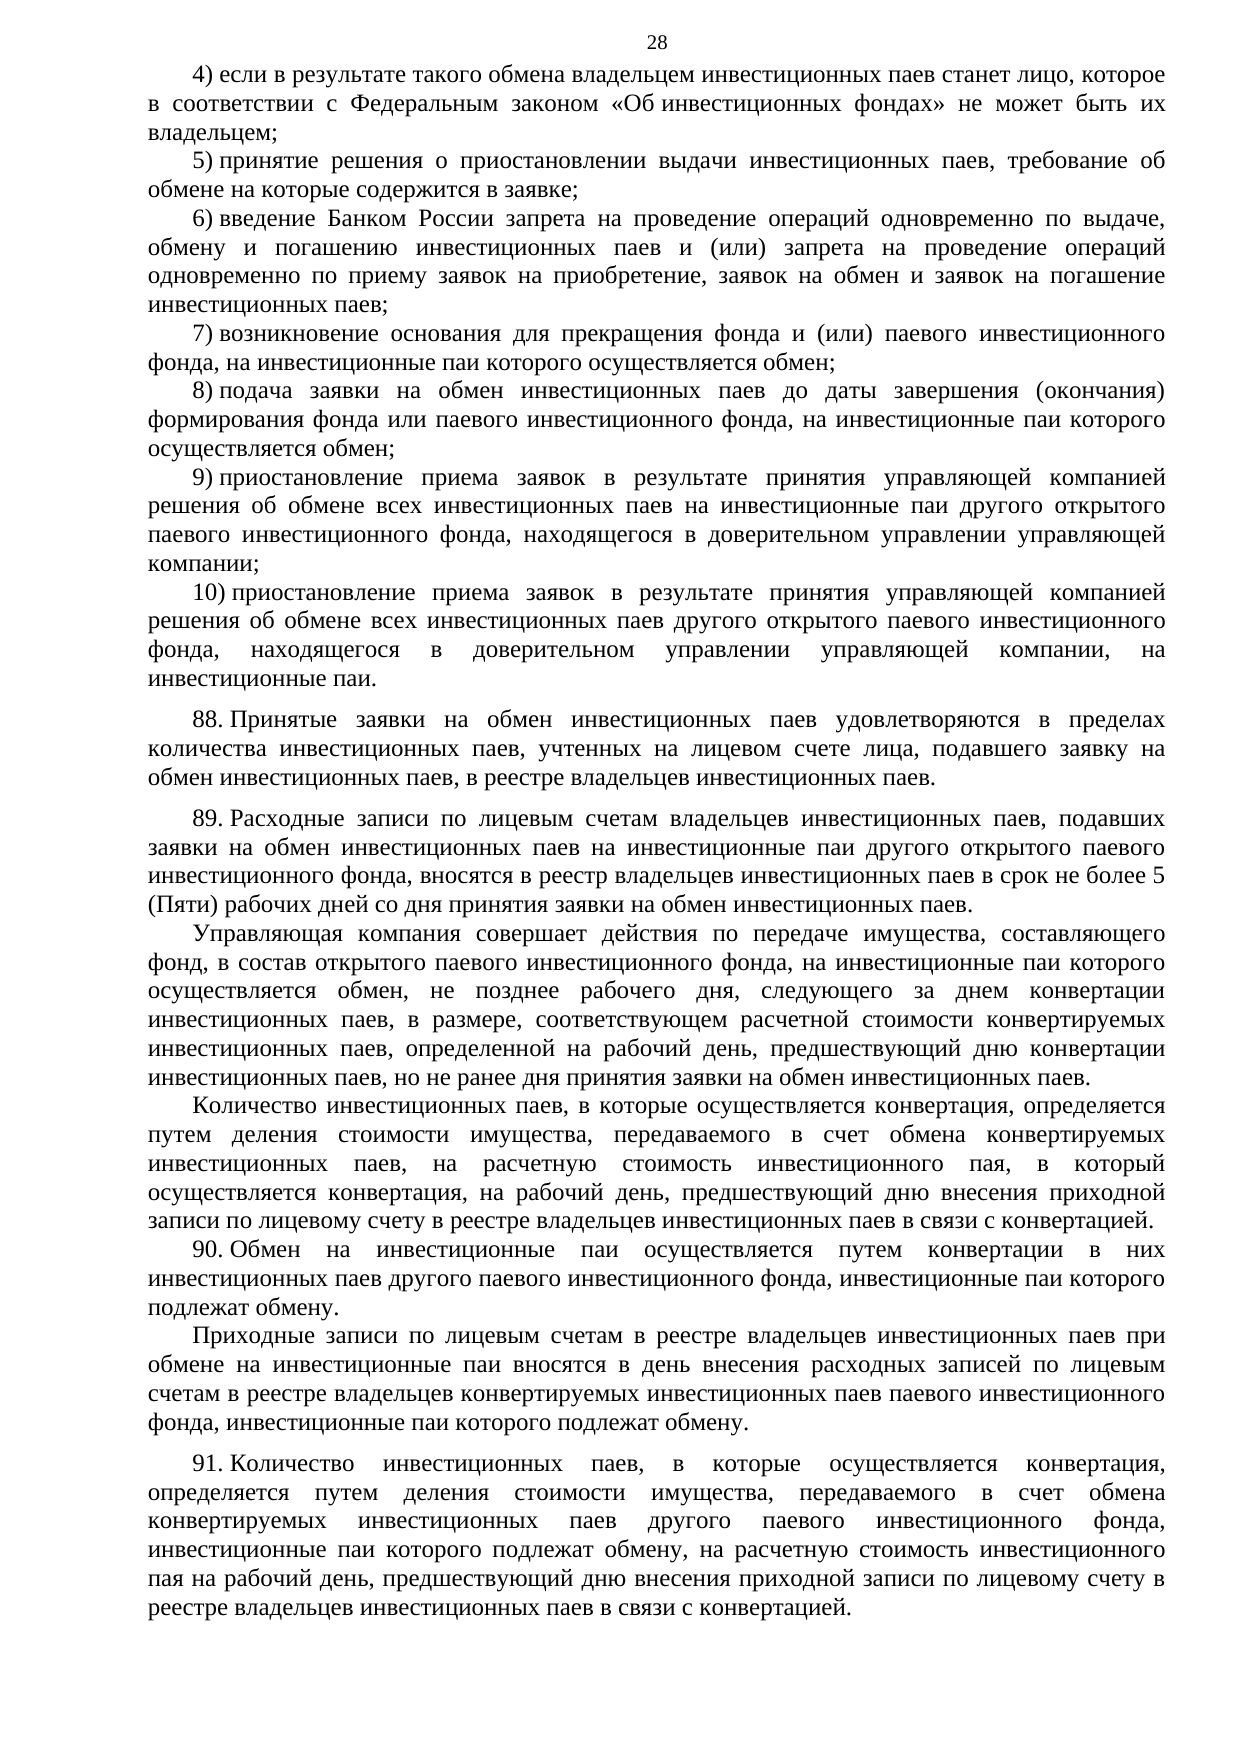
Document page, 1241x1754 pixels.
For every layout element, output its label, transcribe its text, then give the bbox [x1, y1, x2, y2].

text 90. Обмен на инвестиционные паи осуществляется путем конвертации в них инвестиционных паев другого паевого инвестиционного фонда, инвестиционные паи которого подлежат обмену. [148, 1234, 1166, 1320]
text 7) возникновение основания для прекращения фонда и (или) паевого инвестиционного фонда, на инвестиционные паи которого осуществляется обмен; [148, 318, 1166, 375]
text 6) введение Банком России запрета на проведение операций одновременно по выдаче, обмену и погашению инвестиционных паев и (или) запрета на проведение операций одновременно по приему заявок на приобретение, заявок на обмен и заявок на погашение инвестиционных паев; [148, 203, 1166, 318]
text Количество инвестиционных паев, в которые осуществляется конвертация, определяется путем деления стоимости имущества, передаваемого в счет обмена конвертируемых инвестиционных паев, на расчетную стоимость инвестиционного пая, в который осуществляется конвертация, на рабочий день, предшествующий дню внесения приходной записи по лицевому счету в реестре владельцев инвестиционных паев в связи с конвертацией. [148, 1090, 1166, 1234]
text 5) принятие решения о приостановлении выдачи инвестиционных паев, требование об обмене на которые содержится в заявке; [148, 145, 1166, 203]
text 8) подача заявки на обмен инвестиционных паев до даты завершения (окончания) формирования фонда или паевого инвестиционного фонда, на инвестиционные паи которого осуществляется обмен; [148, 375, 1166, 462]
text 4) если в результате такого обмена владельцем инвестиционных паев станет лицо, которое в соответствии с Федеральным законом «Об инвестиционных фондах» не может быть их владельцем; [148, 59, 1166, 145]
text 88. Принятые заявки на обмен инвестиционных паев удовлетворяются в пределах количества инвестиционных паев, учтенных на лицевом счете лица, подавшего заявку на обмен инвестиционных паев, в реестре владельцев инвестиционных паев. [148, 704, 1166, 790]
text 89. Расходные записи по лицевым счетам владельцев инвестиционных паев, подавших заявки на обмен инвестиционных паев на инвестиционные паи другого открытого паевого инвестиционного фонда, вносятся в реестр владельцев инвестиционных паев в срок не более 5 (Пяти) рабочих дней со дня принятия заявки на обмен инвестиционных паев. [148, 803, 1166, 918]
text 91. Количество инвестиционных паев, в которые осуществляется конвертация, определяется путем деления стоимости имущества, передаваемого в счет обмена конвертируемых инвестиционных паев другого паевого инвестиционного фонда, инвестиционные паи которого подлежат обмену, на расчетную стоимость инвестиционного пая на рабочий день, предшествующий дню внесения приходной записи по лицевому счету в реестре владельцев инвестиционных паев в связи с конвертацией. [148, 1448, 1166, 1620]
text 10) приостановление приема заявок в результате принятия управляющей компанией решения об обмене всех инвестиционных паев другого открытого паевого инвестиционного фонда, находящегося в доверительном управлении управляющей компании, на инвестиционные паи. [148, 577, 1166, 692]
text Приходные записи по лицевым счетам в реестре владельцев инвестиционных паев при обмене на инвестиционные паи вносятся в день внесения расходных записей по лицевым счетам в реестре владельцев конвертируемых инвестиционных паев паевого инвестиционного фонда, инвестиционные паи которого подлежат обмену. [148, 1320, 1166, 1435]
text Управляющая компания совершает действия по передаче имущества, составляющего фонд, в состав открытого паевого инвестиционного фонда, на инвестиционные паи которого осуществляется обмен, не позднее рабочего дня, следующего за днем конвертации инвестиционных паев, в размере, соответствующем расчетной стоимости конвертируемых инвестиционных паев, определенной на рабочий день, предшествующий дню конвертации инвестиционных паев, но не ранее дня принятия заявки на обмен инвестиционных паев. [148, 918, 1166, 1090]
text 9) приостановление приема заявок в результате принятия управляющей компанией решения об обмене всех инвестиционных паев на инвестиционные паи другого открытого паевого инвестиционного фонда, находящегося в доверительном управлении управляющей компании; [148, 462, 1166, 577]
